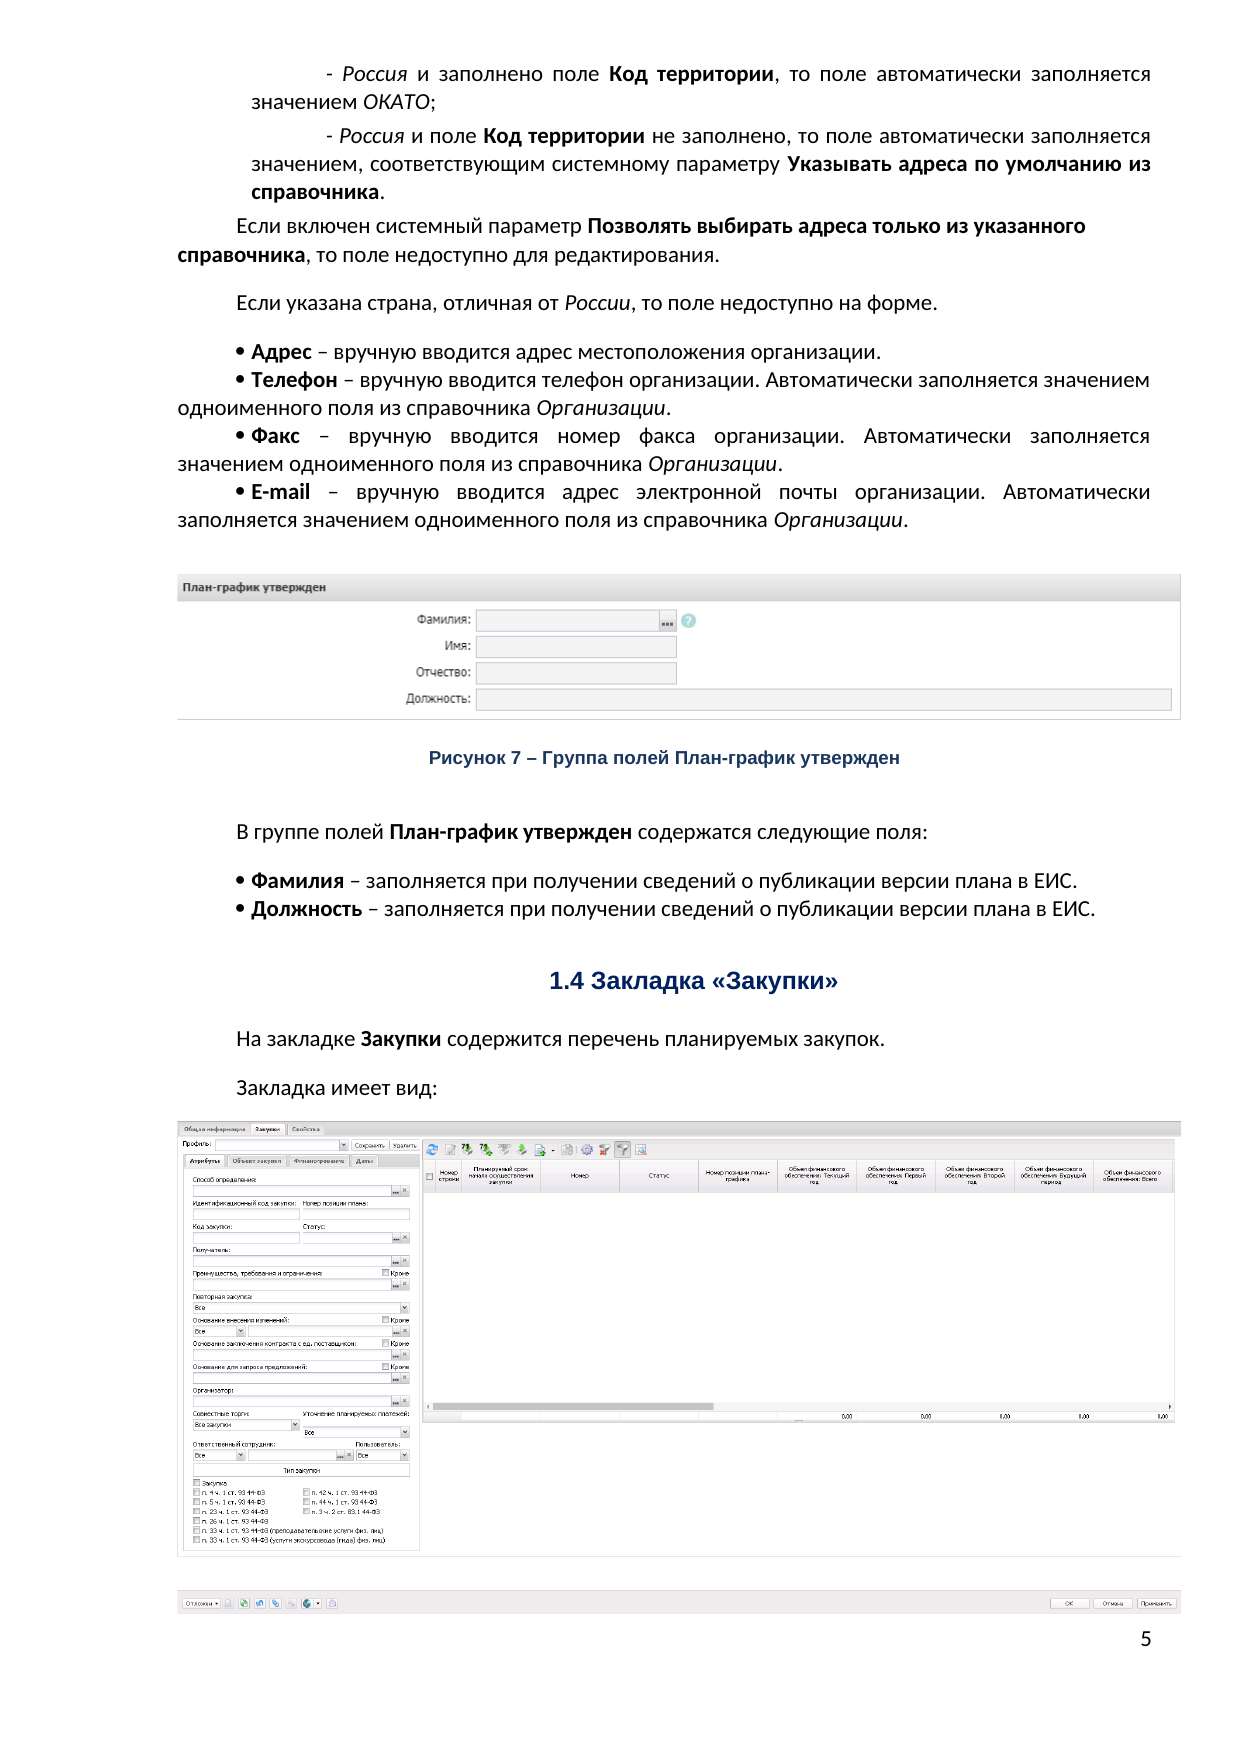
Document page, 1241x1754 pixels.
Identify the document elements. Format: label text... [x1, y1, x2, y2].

text - Россия и поле Код территории не заполнено, то поле автоматически заполняется значением, соответствующим системному параметру Указывать адреса по умолчанию из справочника. [251, 121, 1152, 205]
text Закладка имеет вид: [177, 1073, 1152, 1101]
text Рисунок 7 – Группа полей План-график утвержден [177, 747, 1152, 768]
text В группе полей План-график утвержден содержатся следующие поля: [177, 817, 1152, 845]
list Адрес – вручную вводится адрес местоположения организации. [177, 337, 1152, 365]
text - Россия и заполнено поле Код территории, то поле автоматически заполняется значением ОКАТО; [251, 59, 1152, 115]
text На закладке Закупки содержится перечень планируемых закупок. [177, 1024, 1152, 1052]
picture [177, 574, 1182, 722]
text Если включен системный параметр Позволять выбирать адреса только из указанного справочника, то поле недоступно для редактирования. [177, 212, 1152, 268]
picture [177, 1121, 1182, 1614]
text Если указана страна, отличная от России, то поле недоступно на форме. [177, 288, 1152, 317]
list Факс – вручную вводится номер факса организации. Автоматически заполняется значением одноименного поля из справочника Организации. [177, 421, 1152, 477]
list Телефон – вручную вводится телефон организации. Автоматически заполняется значением одноименного поля из справочника Организации. [177, 365, 1152, 421]
list E-mail – вручную вводится адрес электронной почты организации. Автоматически заполняется значением одноименного поля из справочника Организации. [177, 477, 1152, 533]
list Фамилия – заполняется при получении сведений о публикации версии плана в ЕИС. [177, 866, 1152, 894]
list Должность – заполняется при получении сведений о публикации версии плана в ЕИС. [177, 894, 1152, 922]
subtitle 1.4 Закладка «Закупки» [236, 966, 1152, 994]
